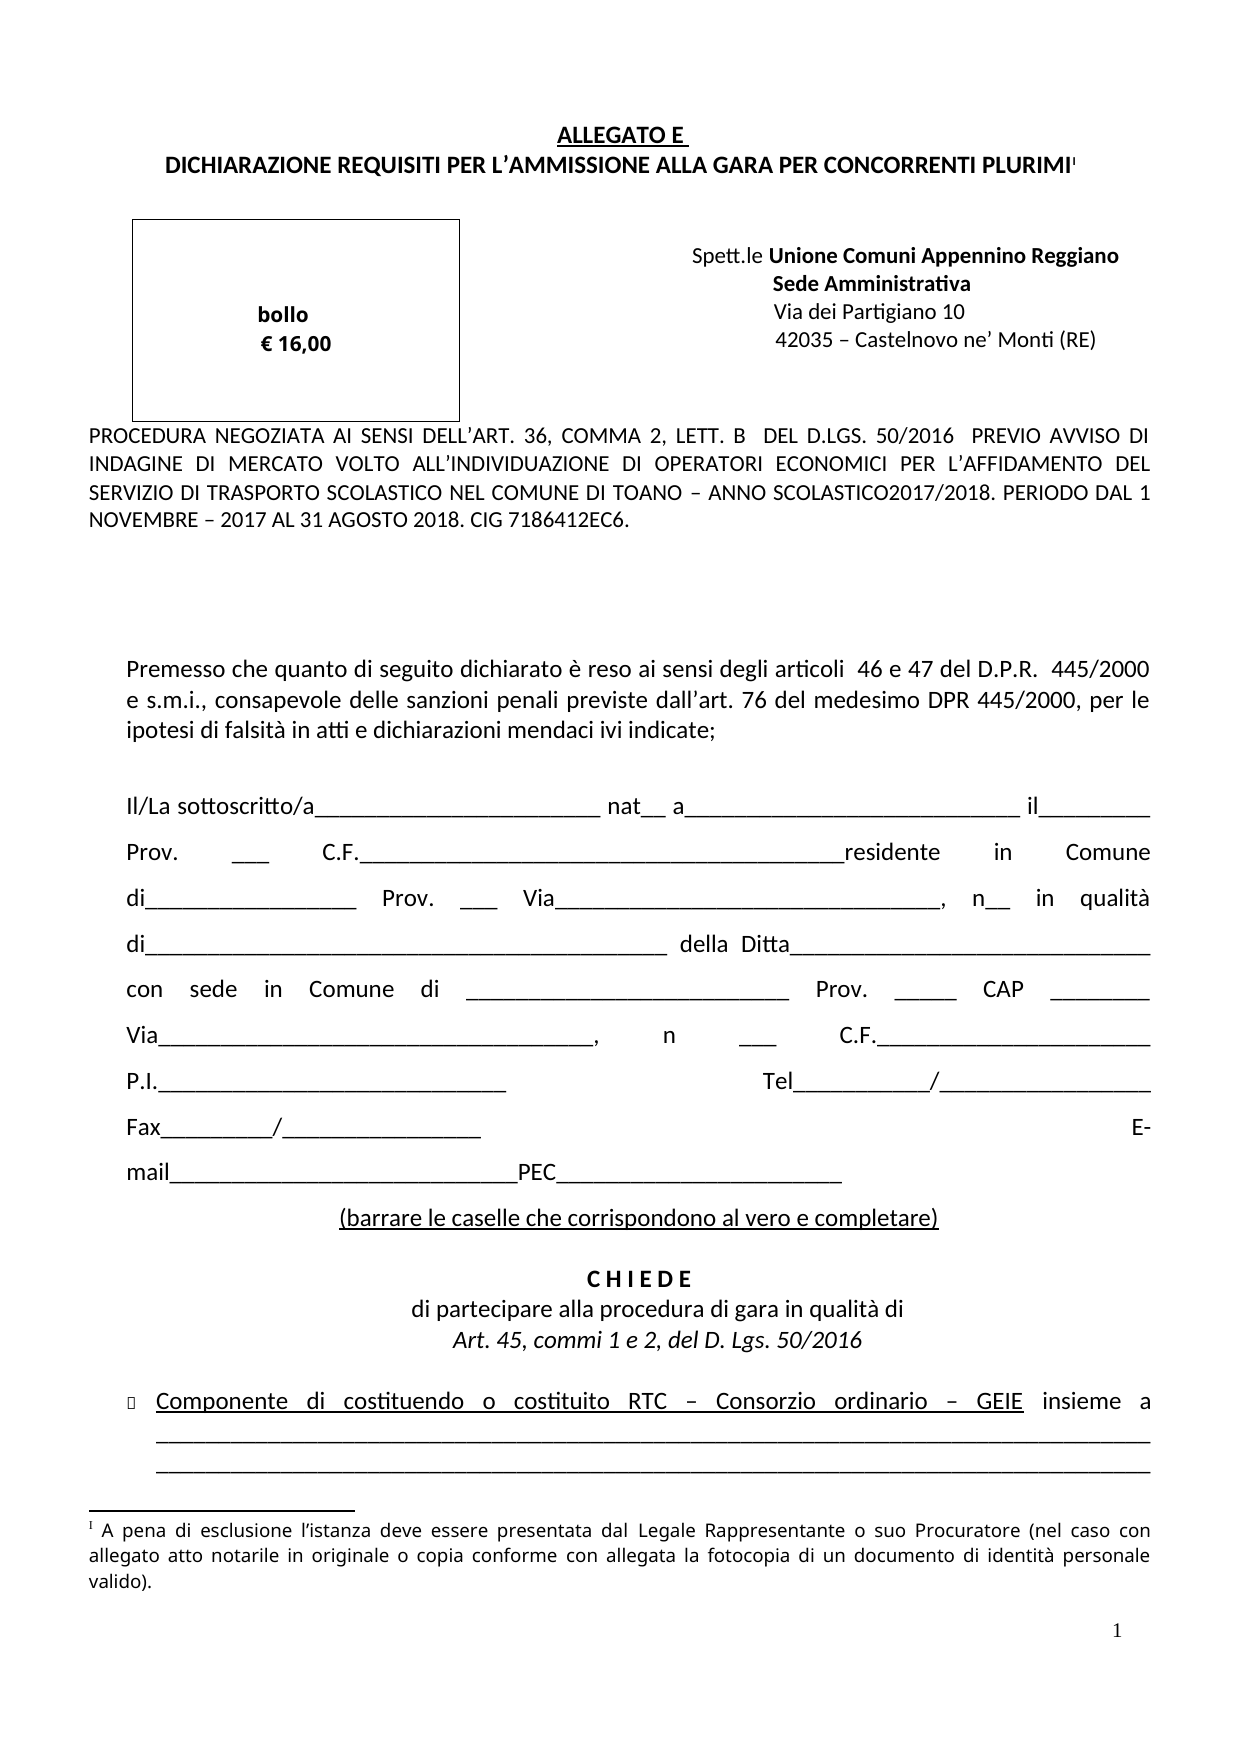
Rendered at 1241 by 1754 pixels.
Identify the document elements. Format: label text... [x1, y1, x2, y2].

text ALLEGATO E [89, 119, 1152, 150]
text Art. 45, commi 1 e 2, del D. Lgs. 50/2016 [164, 1324, 1152, 1355]
text di partecipare alla procedura di gara in qualità di [164, 1294, 1152, 1324]
text Via dei Partigiano 10 [460, 297, 1152, 325]
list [126, 1385, 1152, 1477]
text DICHIARAZIONE REQUISITI PER L’AMMISSIONE ALLA GARA PER CONCORRENTI PLURIMI [89, 150, 1152, 180]
text PROCEDURA NEGOZIATA AI SENSI DELL’ART. 36, COMMA 2, LETT. B DEL D.LGS. 50/2016 PREVIO AVVISO DI INDAGINE DI MERCATO VOLTO ALL’INDIVIDUAZIONE DI OPERATORI ECONOMICI PER L’AFFIDAMENTO DEL SERVIZIO DI TRASPORTO SCOLASTICO NEL COMUNE DI TOANO – ANNO SCOLASTICO2017/2018. PERIODO DAL 1 NOVEMBRE – 2017 AL 31 AGOSTO 2018. CIG 7186412EC6. [89, 422, 1152, 534]
text Spett.le Unione Comuni Appennino Reggiano [460, 241, 1152, 269]
text C H I E D E [126, 1263, 1152, 1294]
text Sede Amministrativa [460, 269, 1152, 297]
text 42035 – Castelnovo ne’ Monti (RE) [460, 325, 1152, 353]
text (barrare le caselle che corrispondono al vero e completare) [126, 1202, 1152, 1233]
text Premesso che quanto di seguito dichiarato è reso ai sensi degli articoli 46 e 47 del D.P.R. 445/2000 e s.m.i., consapevole delle sanzioni penali previste dall’art. 76 del medesimo DPR 445/2000, per le ipotesi di falsità in atti e dichiarazioni mendaci ivi indicate; [126, 653, 1152, 745]
text Il/La sottoscritto/a_______________________ nat__ a___________________________ il_________ Prov. ___ C.F._______________________________________residente in Comune di_________________ Prov. ___ Via_______________________________, n__ in qualità di__________________________________________ della Ditta_____________________________ con sede in Comune di __________________________ Prov. _____ CAP ________ Via___________________________________, n ___ C.F.______________________ P.I.____________________________ Tel___________/_________________ Fax_________/________________ E-mail____________________________PEC_______________________ [126, 791, 1152, 1187]
